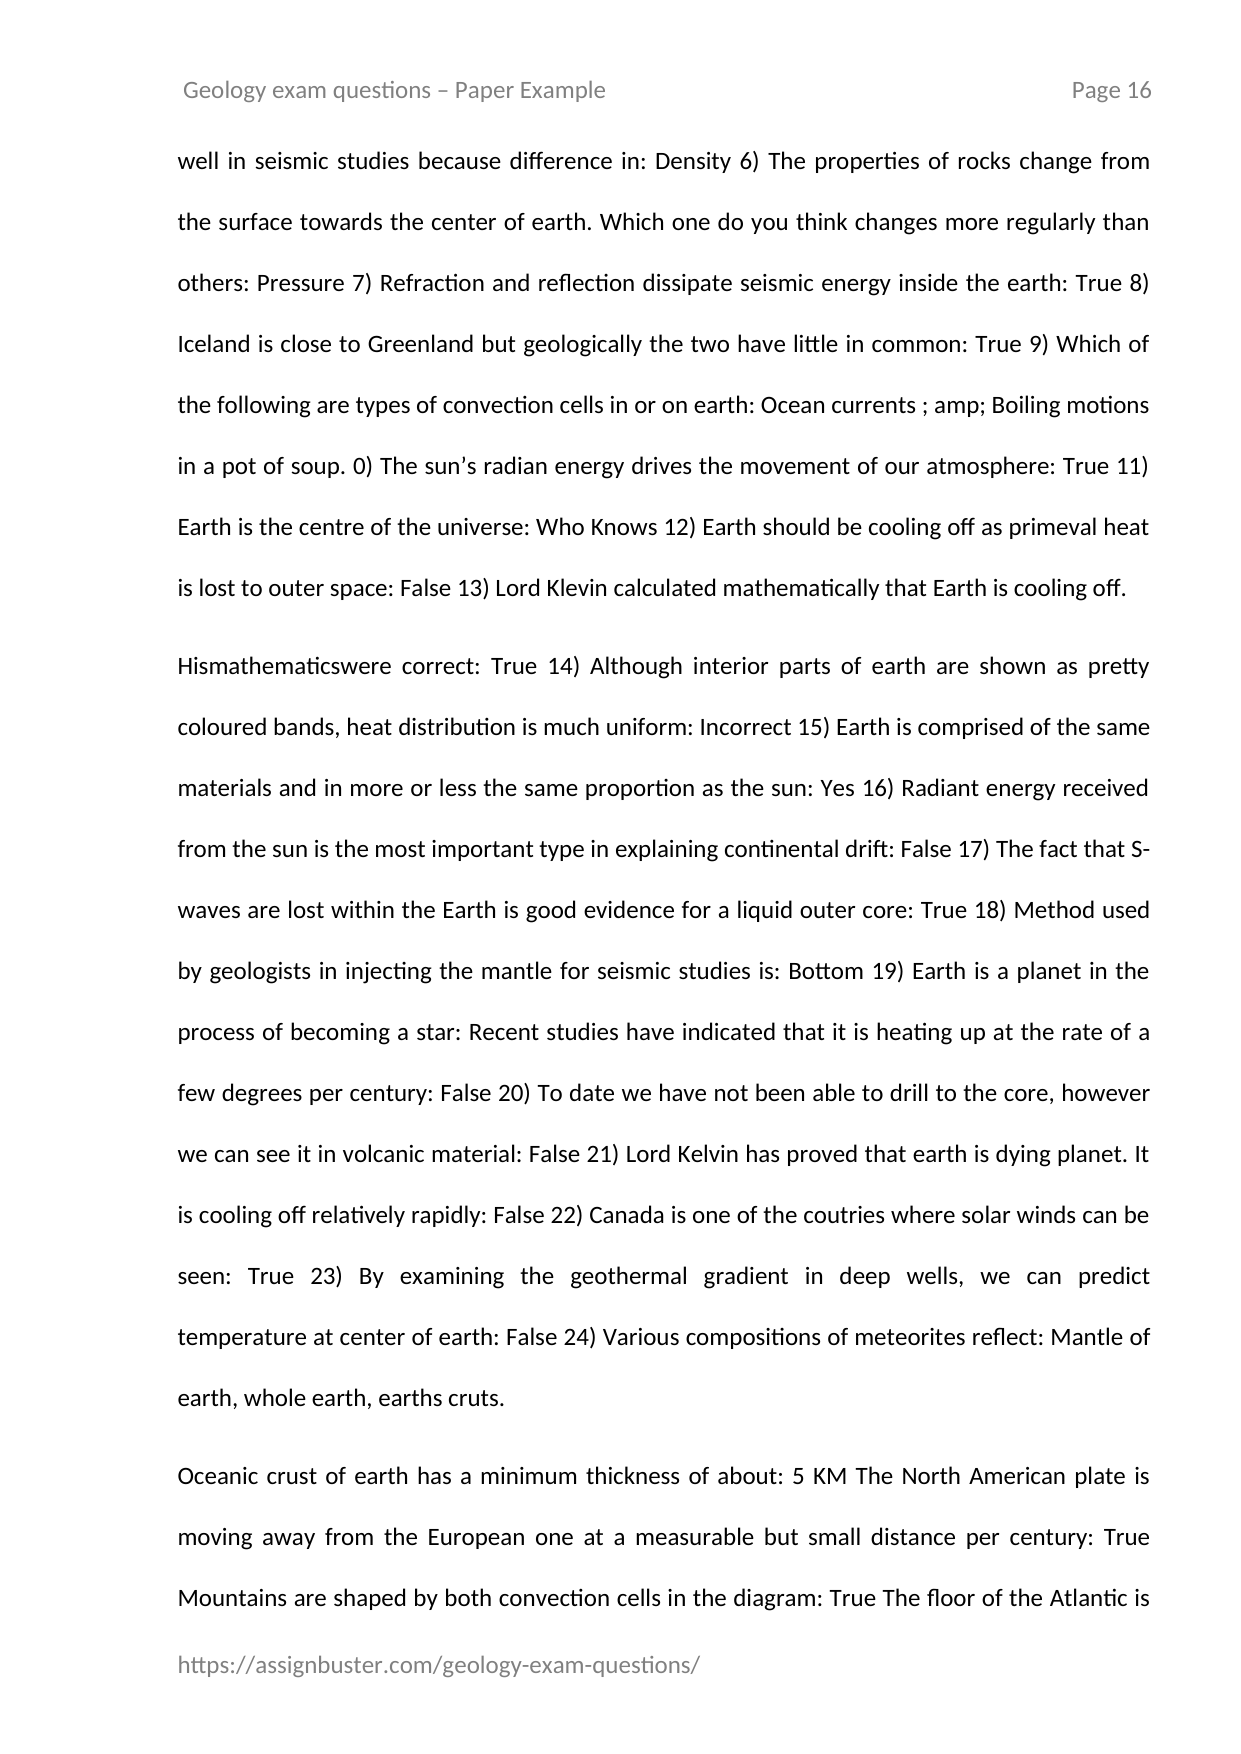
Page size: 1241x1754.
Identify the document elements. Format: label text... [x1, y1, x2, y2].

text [177, 1460, 1152, 1613]
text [177, 145, 1152, 603]
text Hismathematicswere correct: True 14) Although interior parts of earth are shown as pretty coloured bands, heat distribution is much uniform: Incorrect 15) Earth is comprised of the same materials and in more or less the same proportion as the sun: Yes 16) Radiant energy received from the sun is the most important type in explaining continental drift: False 17) The fact that S-waves are lost within the Earth is good evidence for a liquid outer core: True 18) Method used by geologists in injecting the mantle for seismic studies is: Bottom 19) Earth is a planet in the process of becoming a star: Recent studies have indicated that it is heating up at the rate of a few degrees per century: False 20) To date we have not been able to drill to the core, however we can see it in volcanic material: False 21) Lord Kelvin has proved that earth is dying planet. It is cooling off relatively rapidly: False 22) Canada is one of the coutries where solar winds can be seen: True 23) By examining the geothermal gradient in deep wells, we can predict temperature at center of earth: False 24) Various compositions of meteorites reflect: Mantle of earth, whole earth, earths cruts. [177, 650, 1152, 1413]
